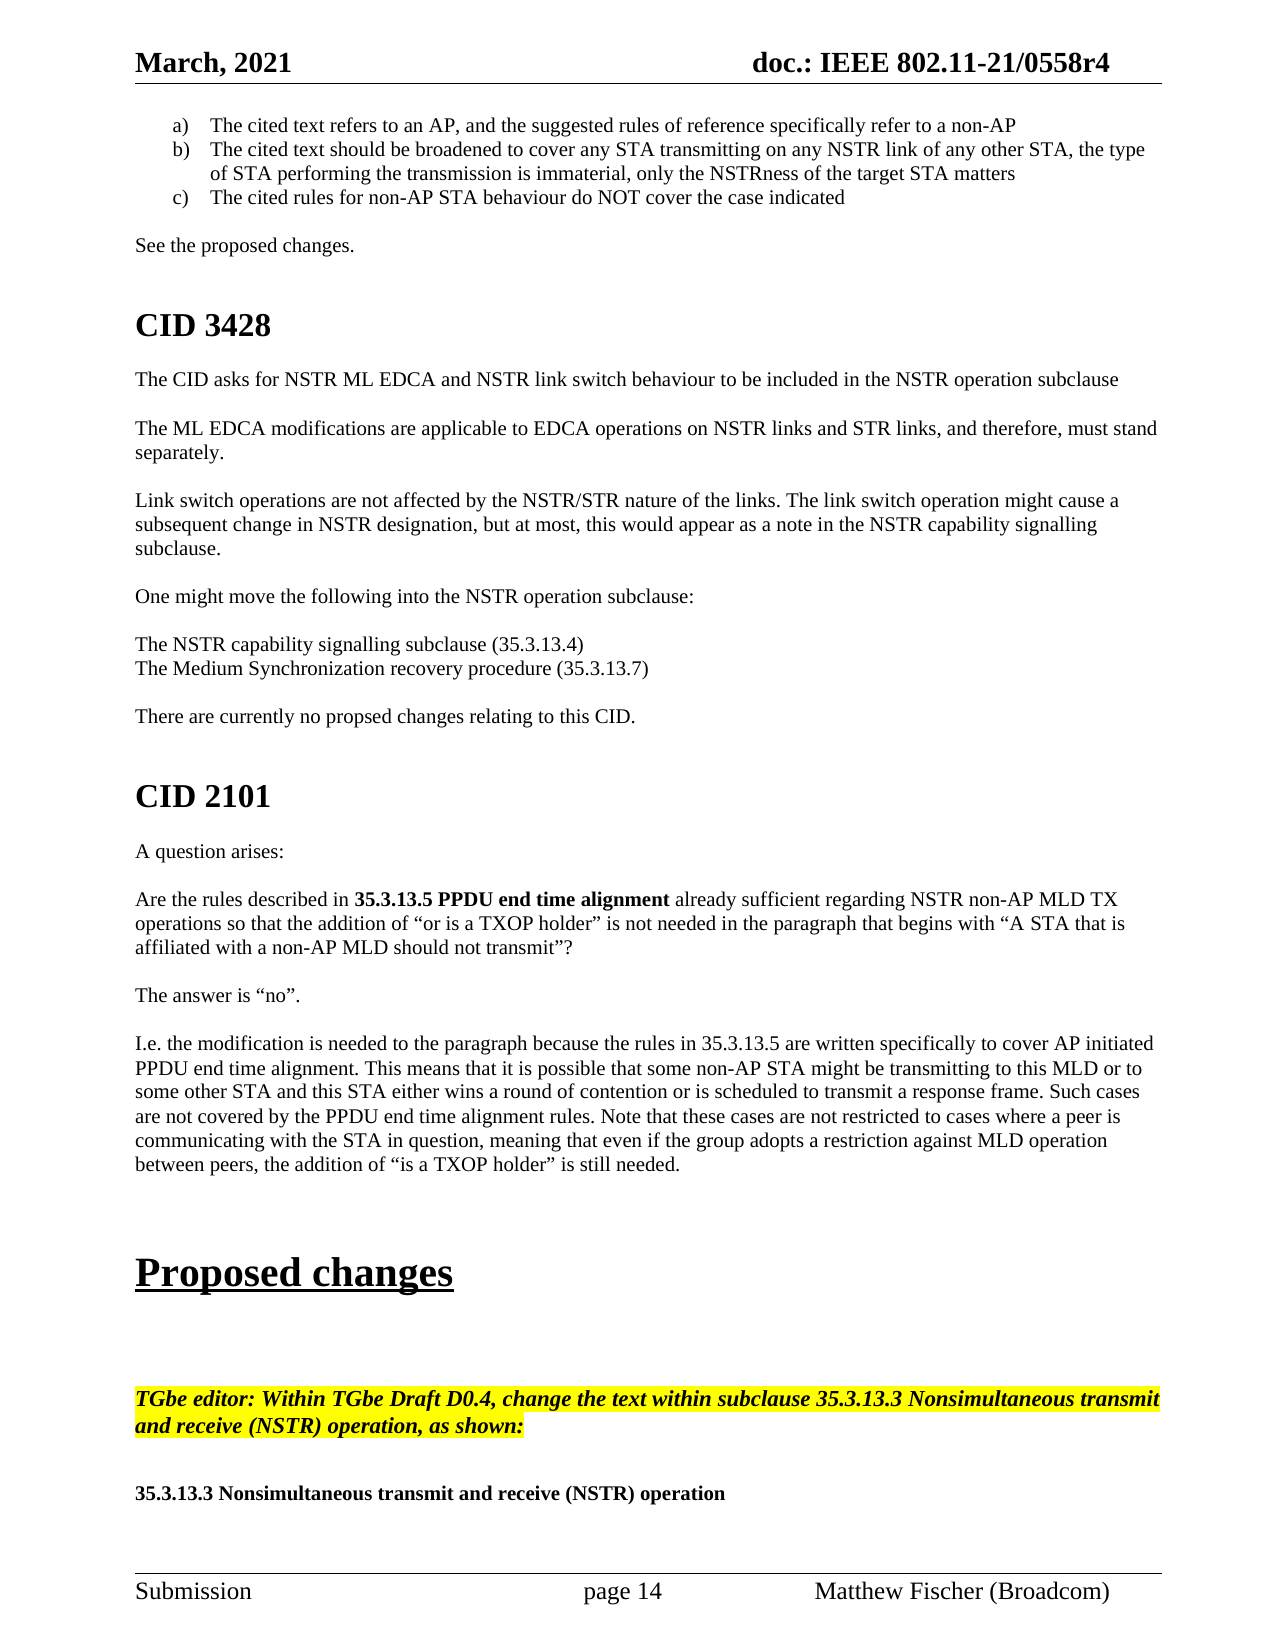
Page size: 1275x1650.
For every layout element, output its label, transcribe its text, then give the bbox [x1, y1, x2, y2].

text The answer is “no”. [135, 983, 1162, 1007]
text The ML EDCA modifications are applicable to EDCA operations on NSTR links and STR links, and therefore, must stand separately. [135, 416, 1162, 464]
text There are currently no propsed changes relating to this CID. [135, 704, 1162, 728]
text I.e. the modification is needed to the paragraph because the rules in 35.3.13.5 are written specifically to cover AP initiated PPDU end time alignment. This means that it is possible that some non-AP STA might be transmitting to this MLD or to some other STA and this STA either wins a round of contention or is scheduled to transmit a response frame. Such cases are not covered by the PPDU end time alignment rules. Note that these cases are not restricted to cases where a peer is communicating with the STA in question, meaning that even if the group adopts a restriction against MLD operation between peers, the addition of “is a TXOP holder” is still needed. [135, 1031, 1162, 1176]
text CID 2101 [135, 776, 1162, 815]
text The NSTR capability signalling subclause (35.3.13.4) [135, 632, 1162, 656]
list The cited rules for non-AP STA behaviour do NOT cover the case indicated [172, 185, 1162, 209]
list The cited text should be broadened to cover any STA transmitting on any NSTR link of any other STA, the type of STA performing the transmission is immaterial, only the NSTRness of the target STA matters [172, 137, 1162, 185]
text The CID asks for NSTR ML EDCA and NSTR link switch behaviour to be included in the NSTR operation subclause [135, 367, 1162, 391]
text Are the rules described in 35.3.13.5 PPDU end time alignment already sufficient regarding NSTR non-AP MLD TX operations so that the addition of “or is a TXOP holder” is not needed in the paragraph that begins with “A STA that is affiliated with a non-AP MLD should not transmit”? [135, 887, 1162, 959]
text One might move the following into the NSTR operation subclause: [135, 584, 1162, 608]
text The Medium Synchronization recovery procedure (35.3.13.7) [135, 656, 1162, 680]
text Link switch operations are not affected by the NSTR/STR nature of the links. The link switch operation might cause a subsequent change in NSTR designation, but at most, this would appear as a note in the NSTR capability signalling subclause. [135, 488, 1162, 560]
list The cited text refers to an AP, and the suggested rules of reference specifically refer to a non-AP [172, 112, 1162, 137]
text 35.3.13.3 Nonsimultaneous transmit and receive (NSTR) operation [135, 1481, 1162, 1505]
text TGbe editor: Within TGbe Draft D0.4, change the text within subclause 35.3.13.3 Nonsimultaneous transmit and receive (NSTR) operation, as shown: [524, 1386, 1162, 1438]
text A question arises: [135, 839, 1162, 863]
text CID 3428 [135, 305, 1162, 343]
text See the proposed changes. [135, 233, 1162, 257]
text Proposed changes [135, 1248, 1162, 1296]
